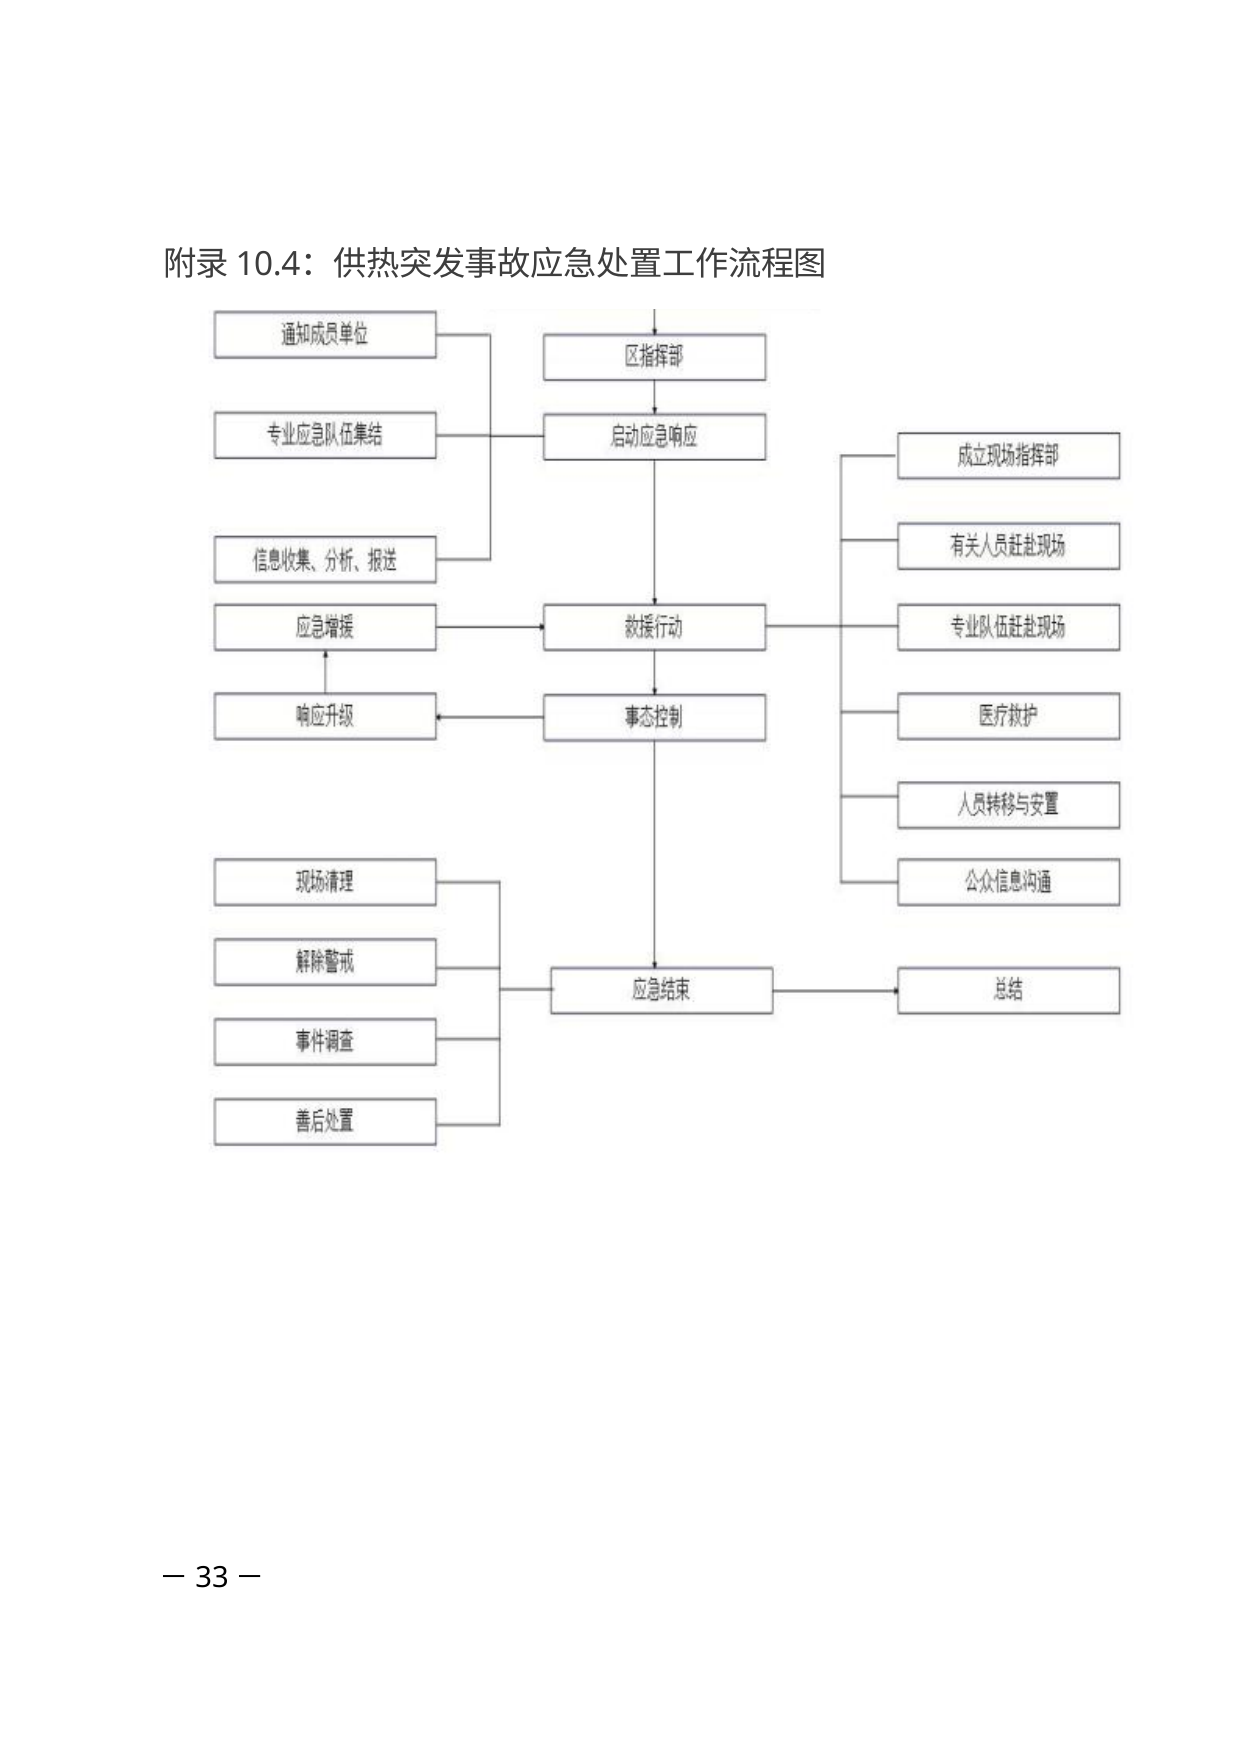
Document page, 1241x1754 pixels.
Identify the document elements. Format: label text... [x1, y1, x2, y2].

text 附录10.4：供热突发事故应急处置工作流程图 [163, 240, 1081, 284]
picture [159, 309, 1169, 1251]
